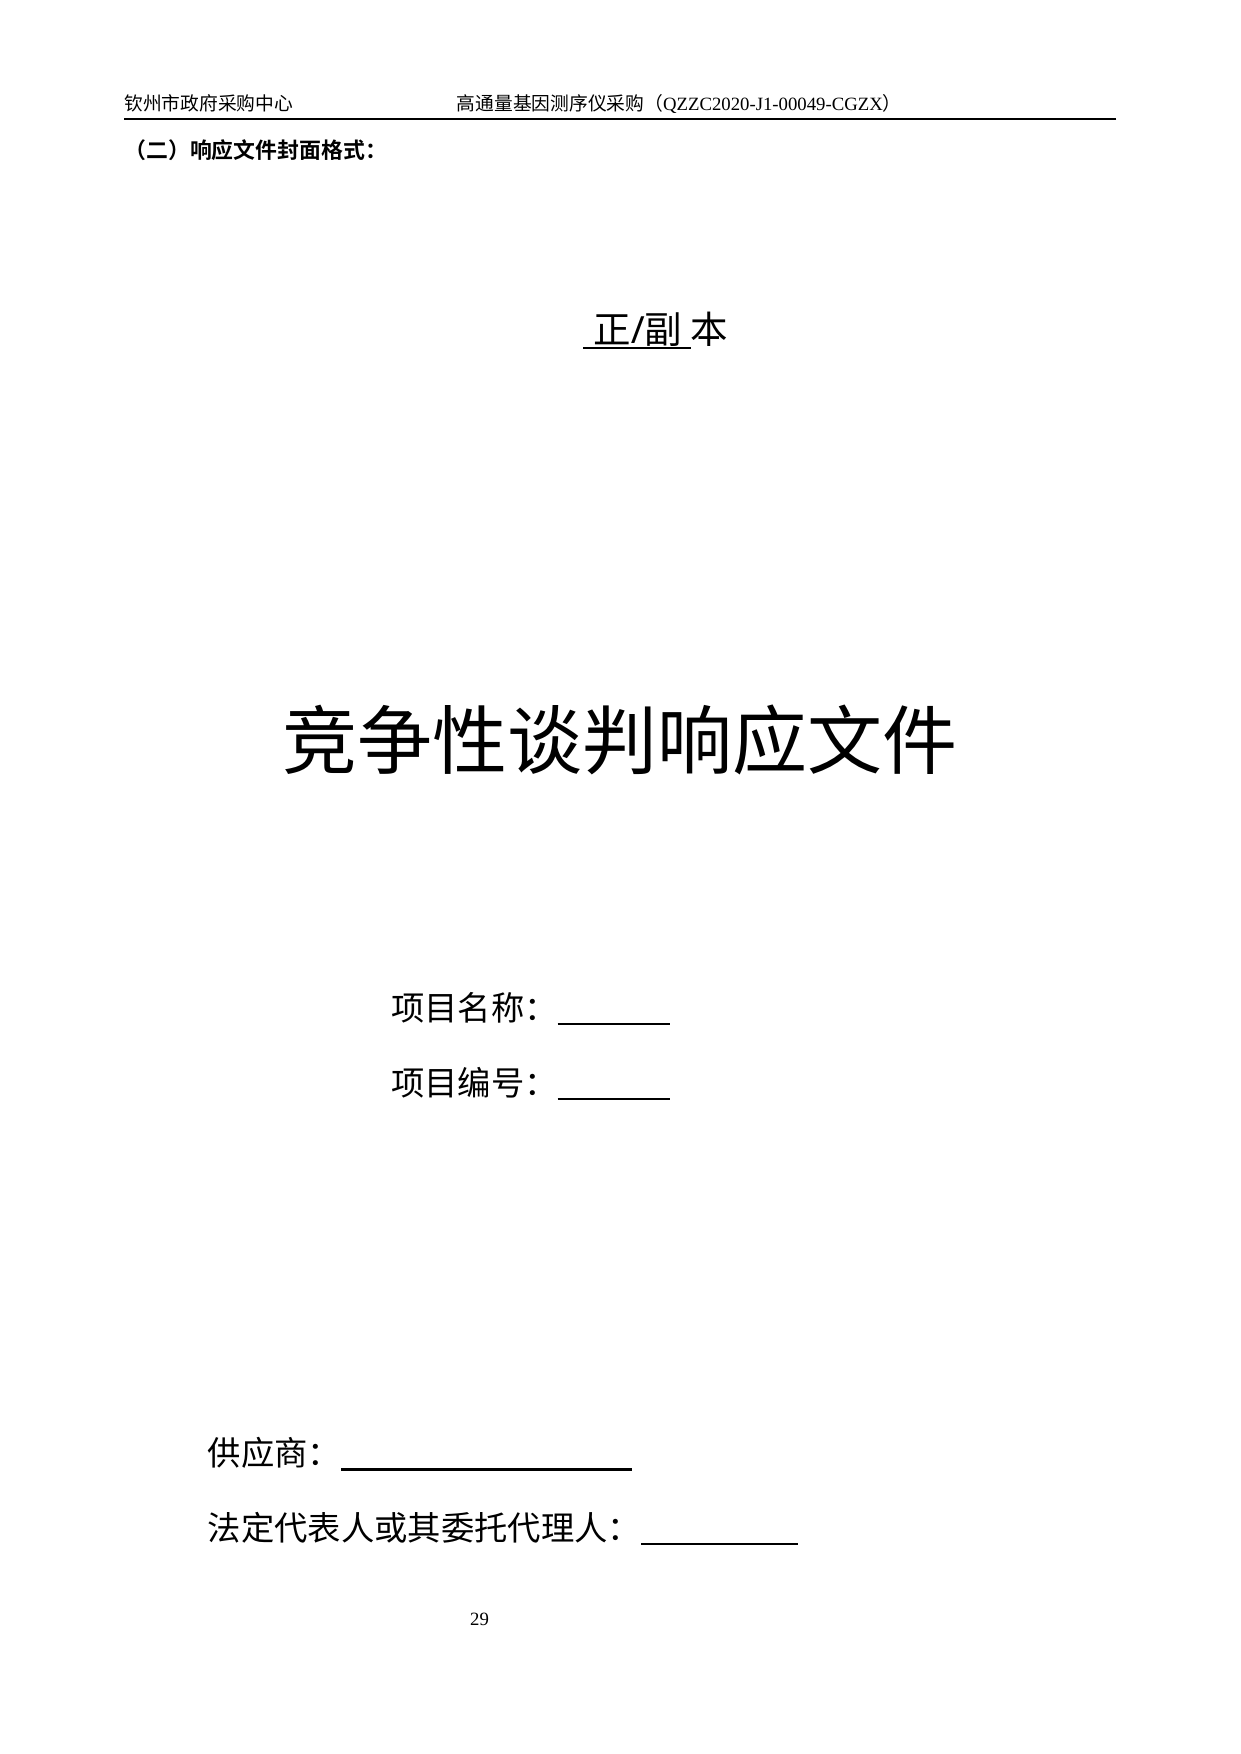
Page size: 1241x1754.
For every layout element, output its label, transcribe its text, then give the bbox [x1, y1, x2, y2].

text 竞争性谈判响应文件 [124, 671, 1116, 801]
text 正/副 本 [124, 295, 1116, 360]
text 项目编号： [124, 1048, 1116, 1113]
text 法定代表人或其委托代理人： [124, 1493, 1116, 1558]
text （二）响应文件封面格式： [124, 132, 1116, 165]
text 供应商： [124, 1419, 1116, 1484]
text 项目名称： [124, 973, 1116, 1038]
